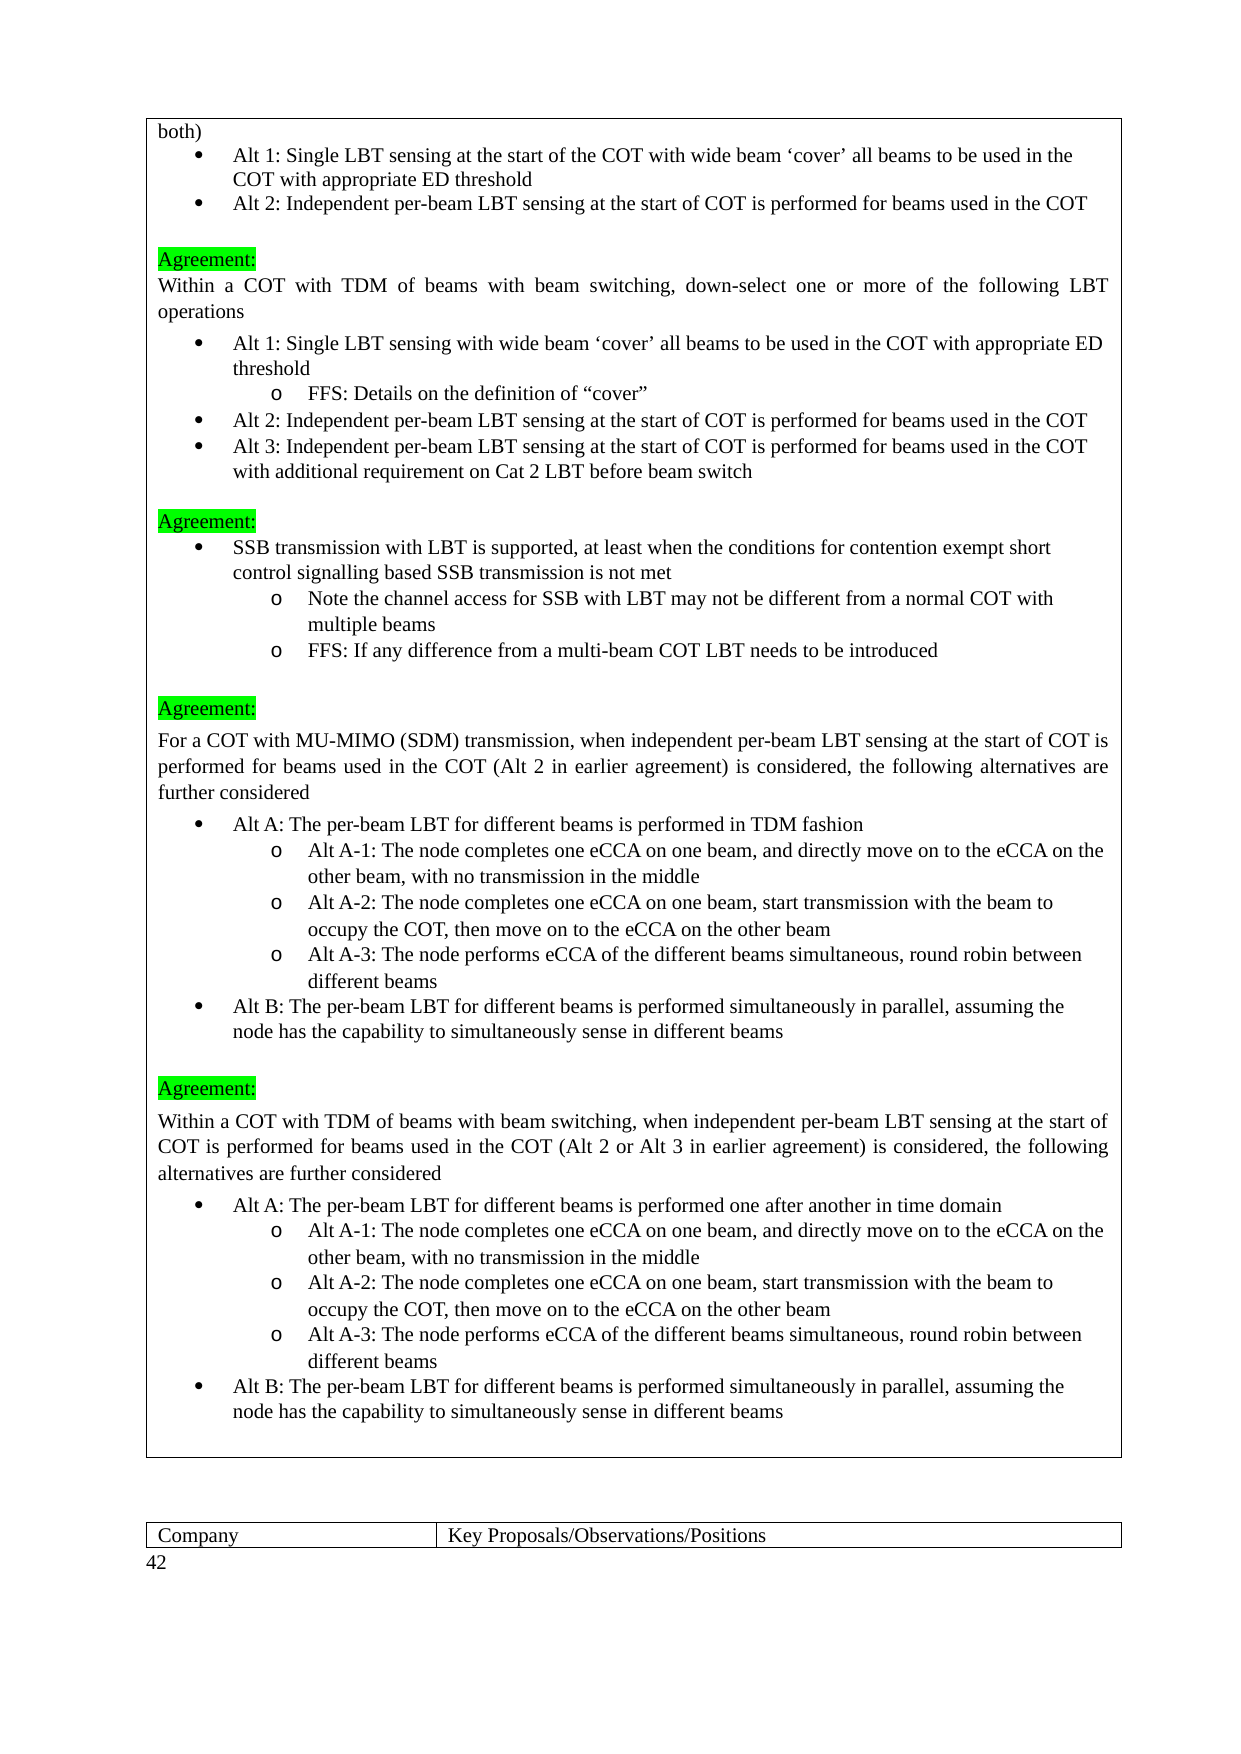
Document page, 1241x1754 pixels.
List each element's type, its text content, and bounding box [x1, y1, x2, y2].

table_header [437, 1523, 1121, 1547]
table_header Company [147, 1523, 436, 1547]
